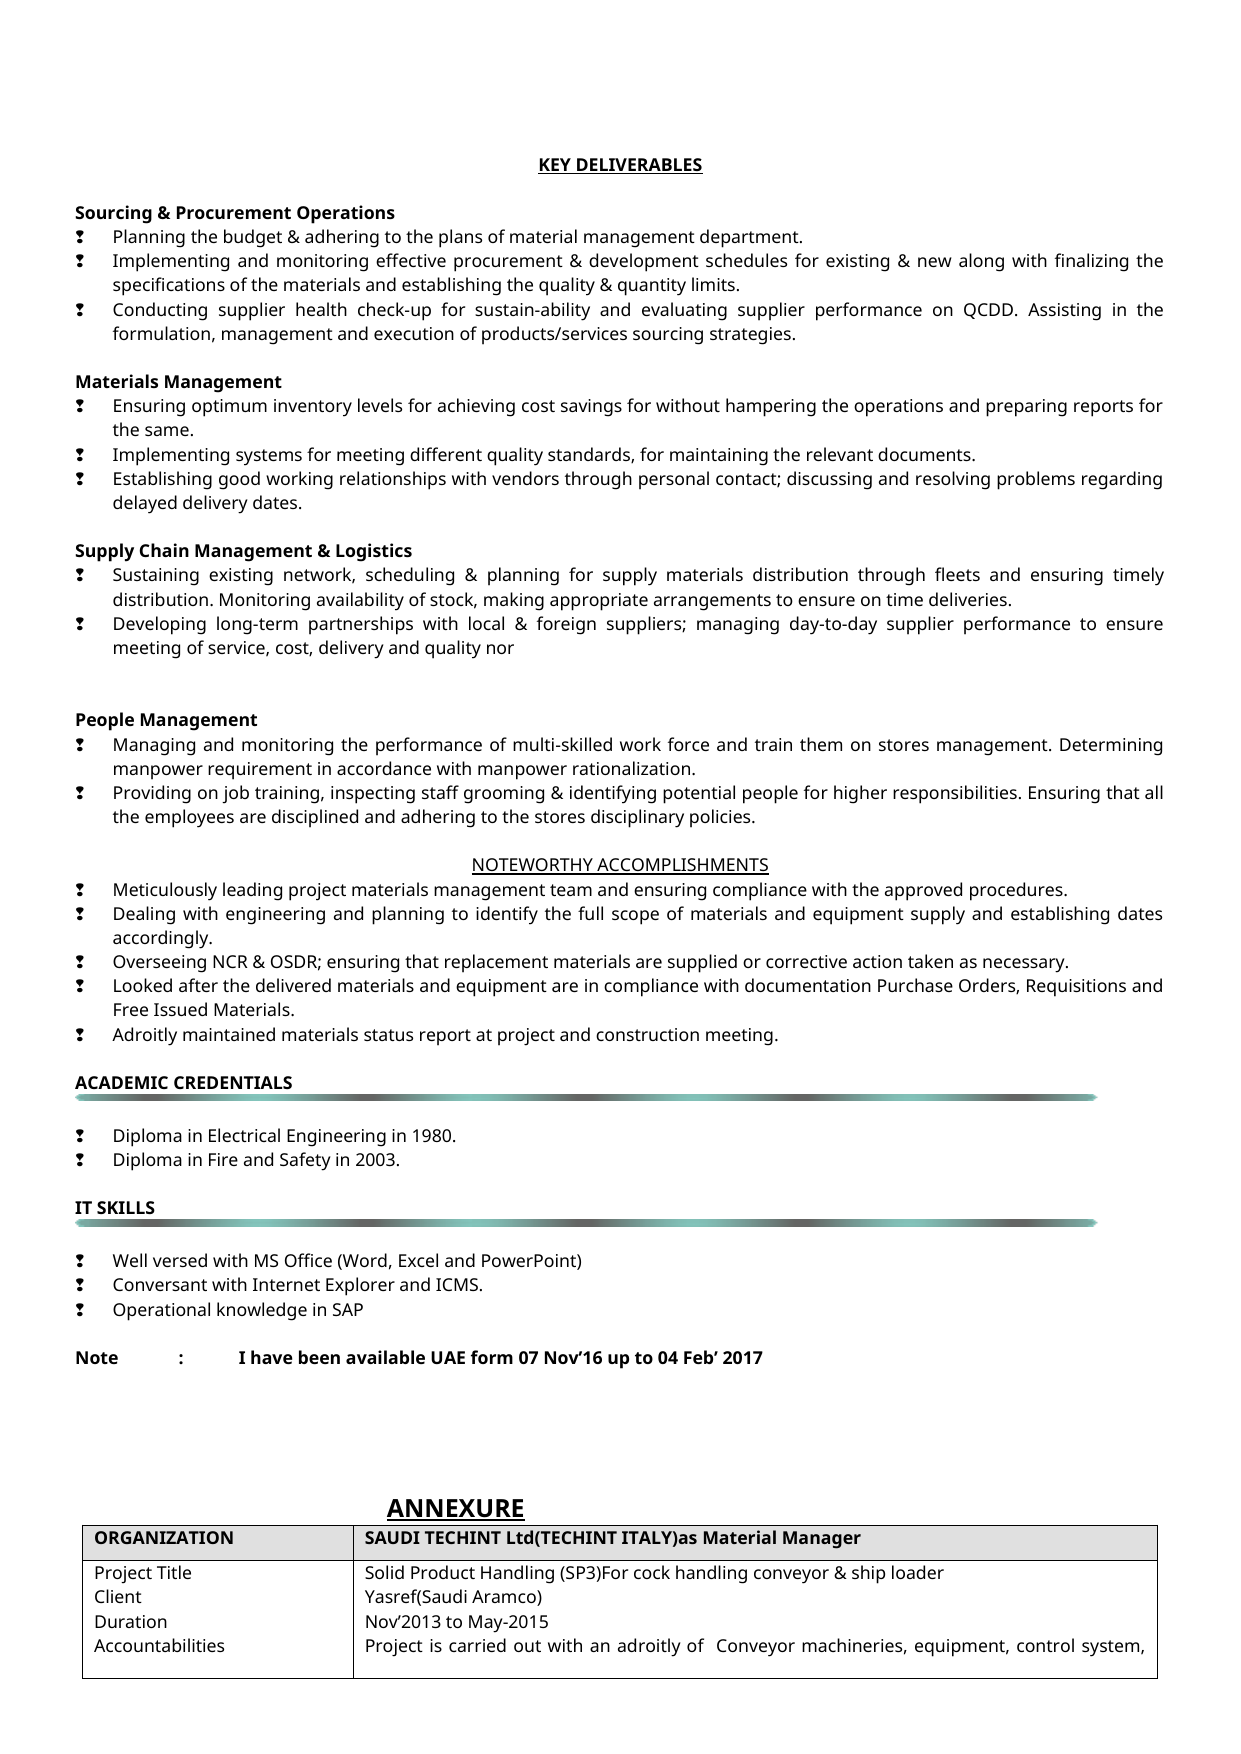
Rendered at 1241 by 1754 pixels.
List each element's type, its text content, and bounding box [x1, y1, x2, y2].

text IT SKILLS [75, 1196, 1165, 1220]
list Planning the budget & adhering to the plans of material management department. [75, 224, 1165, 249]
list Diploma in Fire and Safety in 2003. [75, 1147, 1165, 1172]
list Operational knowledge in SAP [75, 1297, 1165, 1321]
list Ensuring optimum inventory levels for achieving cost savings for without hampering the operations and preparing reports for the same. [75, 394, 1165, 442]
list Providing on job training, inspecting staff grooming & identifying potential people for higher responsibilities. Ensuring that all the employees are disciplined and adhering to the stores disciplinary policies. [75, 780, 1165, 829]
text KEY DELIVERABLES [75, 152, 1165, 176]
table_header ORGANIZATION [83, 1526, 353, 1560]
list Establishing good working relationships with vendors through personal contact; discussing and resolving problems regarding delayed delivery dates. [75, 466, 1165, 514]
list Diploma in Electrical Engineering in 1980. [75, 1123, 1165, 1147]
list Sustaining existing network, scheduling & planning for supply materials distribution through fleets and ensuring timely distribution. Monitoring availability of stock, making appropriate arrangements to ensure on time deliveries. [75, 563, 1165, 611]
picture [75, 1094, 1100, 1101]
text ACADEMIC CREDENTIALS [75, 1070, 1165, 1094]
table_header SAUDI TECHINT Ltd(TECHINT ITALY)as Material Manager [354, 1526, 1157, 1560]
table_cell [83, 1561, 353, 1678]
list Implementing and monitoring effective procurement & development schedules for existing & new along with finalizing the specifications of the materials and establishing the quality & quantity limits. [75, 249, 1165, 297]
title Sourcing & Procurement Operations [75, 200, 1165, 224]
text Supply Chain Management & Logistics [75, 539, 1165, 563]
text NOTEWORTHY ACCOMPLISHMENTS [75, 853, 1165, 877]
list Managing and monitoring the performance of multi-skilled work force and train them on stores management. Determining manpower requirement in accordance with manpower rationalization. [75, 732, 1165, 780]
list Adroitly maintained materials status report at project and construction meeting. [75, 1022, 1165, 1046]
picture [75, 1219, 1100, 1227]
text People Management [75, 708, 1165, 732]
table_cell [354, 1561, 1157, 1678]
text Note : I have been available UAE form 07 Nov’16 up to 04 Feb’ 2017 [75, 1345, 1165, 1369]
text ANNEXURE [75, 1490, 1165, 1524]
list Conversant with Internet Explorer and ICMS. [75, 1273, 1165, 1297]
list Meticulously leading project materials management team and ensuring compliance with the approved procedures. [75, 877, 1165, 901]
list Implementing systems for meeting different quality standards, for maintaining the relevant documents. [75, 442, 1165, 466]
list Well versed with MS Office (Word, Excel and PowerPoint) [75, 1249, 1165, 1273]
list Looked after the delivered materials and equipment are in compliance with documentation Purchase Orders, Requisitions and Free Issued Materials. [75, 974, 1165, 1022]
list Developing long-term partnerships with local & foreign suppliers; managing day-to-day supplier performance to ensure meeting of service, cost, delivery and quality nor [75, 611, 1165, 659]
list Dealing with engineering and planning to identify the full scope of materials and equipment supply and establishing dates accordingly. [75, 901, 1165, 949]
list Overseeing NCR & OSDR; ensuring that replacement materials are supplied or corrective action taken as necessary. [75, 949, 1165, 974]
list Conducting supplier health check-up for sustain-ability and evaluating supplier performance on QCDD. Assisting in the formulation, management and execution of products/services sourcing strategies. [75, 297, 1165, 345]
text Materials Management [75, 369, 1165, 394]
